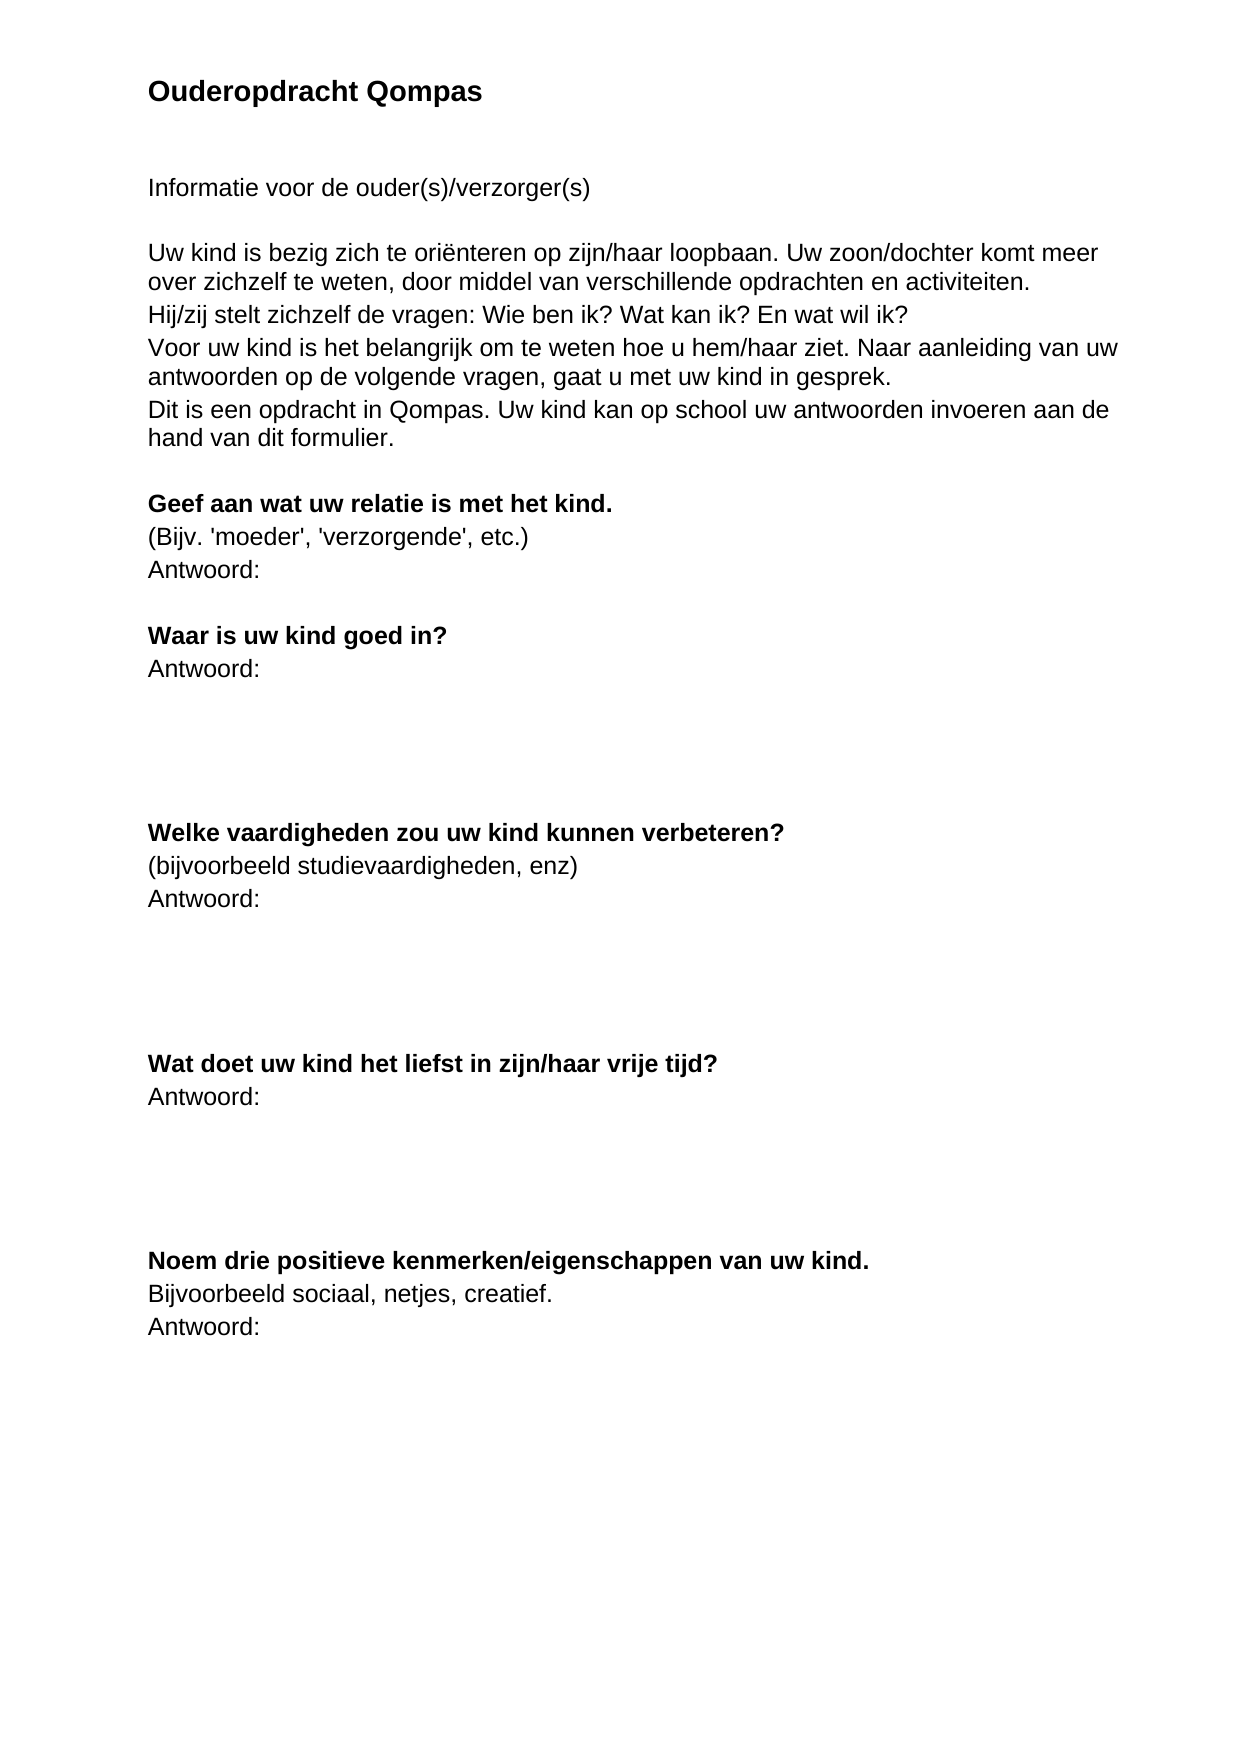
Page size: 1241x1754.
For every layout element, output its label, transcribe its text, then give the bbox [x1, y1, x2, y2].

text Voor uw kind is het belangrijk om te weten hoe u hem/haar ziet. Naar aanleiding van uw antwoorden op de volgende vragen, gaat u met uw kind in gesprek. [148, 333, 1152, 391]
text (bijvoorbeeld studievaardigheden, enz) [148, 851, 1152, 880]
text Antwoord: [148, 555, 1152, 584]
text Geef aan wat uw relatie is met het kind. [148, 489, 1152, 518]
text Antwoord: [148, 654, 1152, 683]
text (Bijv. 'moeder', 'verzorgende', etc.) [148, 522, 1152, 551]
text Antwoord: [148, 884, 1152, 913]
text Bijvoorbeeld sociaal, netjes, creatief. [148, 1279, 1152, 1308]
text Dit is een opdracht in Qompas. Uw kind kan op school uw antwoorden invoeren aan de hand van dit formulier. [148, 395, 1152, 452]
text Welke vaardigheden zou uw kind kunnen verbeteren? [148, 818, 1152, 847]
text Waar is uw kind goed in? [148, 621, 1152, 650]
text Wat doet uw kind het liefst in zijn/haar vrije tijd? [148, 1049, 1152, 1078]
text Informatie voor de ouder(s)/verzorger(s) [148, 173, 1152, 201]
text Antwoord: [148, 1082, 1152, 1111]
text Ouderopdracht Qompas [148, 74, 1152, 107]
text Uw kind is bezig zich te oriënteren op zijn/haar loopbaan. Uw zoon/dochter komt meer over zichzelf te weten, door middel van verschillende opdrachten en activiteiten. [148, 238, 1152, 296]
text Antwoord: [148, 1312, 1152, 1341]
text Hij/zij stelt zichzelf de vragen: Wie ben ik? Wat kan ik? En wat wil ik? [148, 300, 1152, 329]
text Noem drie positieve kenmerken/eigenschappen van uw kind. [148, 1246, 1152, 1275]
